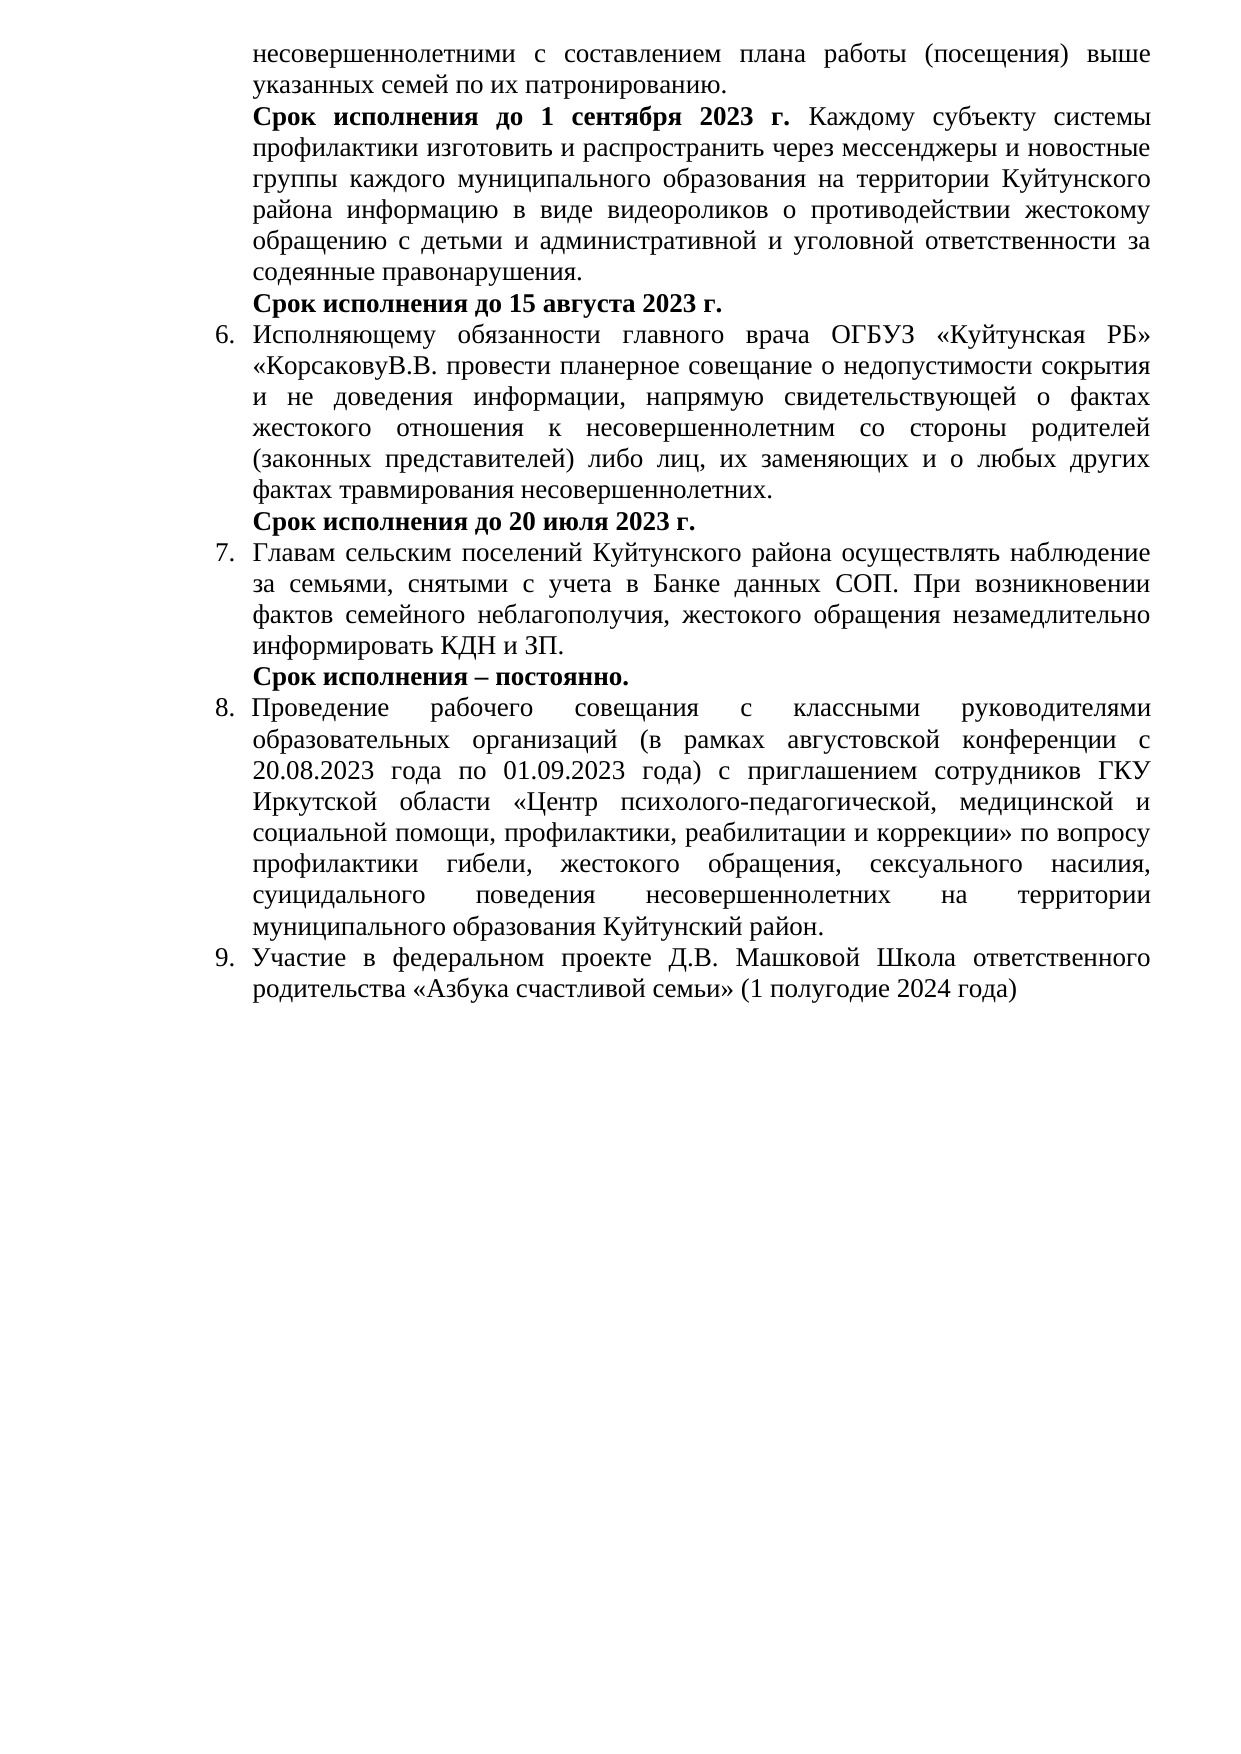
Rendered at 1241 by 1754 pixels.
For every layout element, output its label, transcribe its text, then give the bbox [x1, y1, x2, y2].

list Срок исполнения до 20 июля 2023 г. [252, 505, 1152, 536]
list Участие в федеральном проекте Д.В. Машковой Школа ответственного родительства «Азбука счастливой семьи» (1 полугодие 2024 года) [215, 941, 1152, 1003]
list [215, 37, 1152, 100]
list Главам сельским поселений Куйтунского района осуществлять наблюдение за семьями, снятыми с учета в Банке данных СОП. При возникновении фактов семейного неблагополучия, жестокого обращения незамедлительно информировать КДН и ЗП. [215, 536, 1152, 660]
list Срок исполнения – постоянно. [252, 660, 1152, 692]
list Срок исполнения до 15 августа 2023 г. [252, 287, 1152, 318]
list Исполняющему обязанности главного врача ОГБУЗ «Куйтунская РБ» «КорсаковуВ.В. провести планерное совещание о недопустимости сокрытия и не доведения информации, напрямую свидетельствующей о фактах жестокого отношения к несовершеннолетним со стороны родителей (законных представителей) либо лиц, их заменяющих и о любых других фактах травмирования несовершеннолетних. [215, 318, 1152, 505]
list Проведение рабочего совещания с классными руководителями образовательных организаций (в рамках августовской конференции с 20.08.2023 года по 01.09.2023 года) с приглашением сотрудников ГКУ Иркутской области «Центр психолого-педагогической, медицинской и социальной помощи, профилактики, реабилитации и коррекции» по вопросу профилактики гибели, жестокого обращения, сексуального насилия, суицидального поведения несовершеннолетних на территории муниципального образования Куйтунский район. [215, 692, 1152, 941]
list Срок исполнения до 1 сентября 2023 г. Каждому субъекту системы профилактики изготовить и распространить через мессенджеры и новостные группы каждого муниципального образования на территории Куйтунского района информацию в виде видеороликов о противодействии жестокому обращению с детьми и административной и уголовной ответственности за содеянные правонарушения. [252, 100, 1152, 287]
